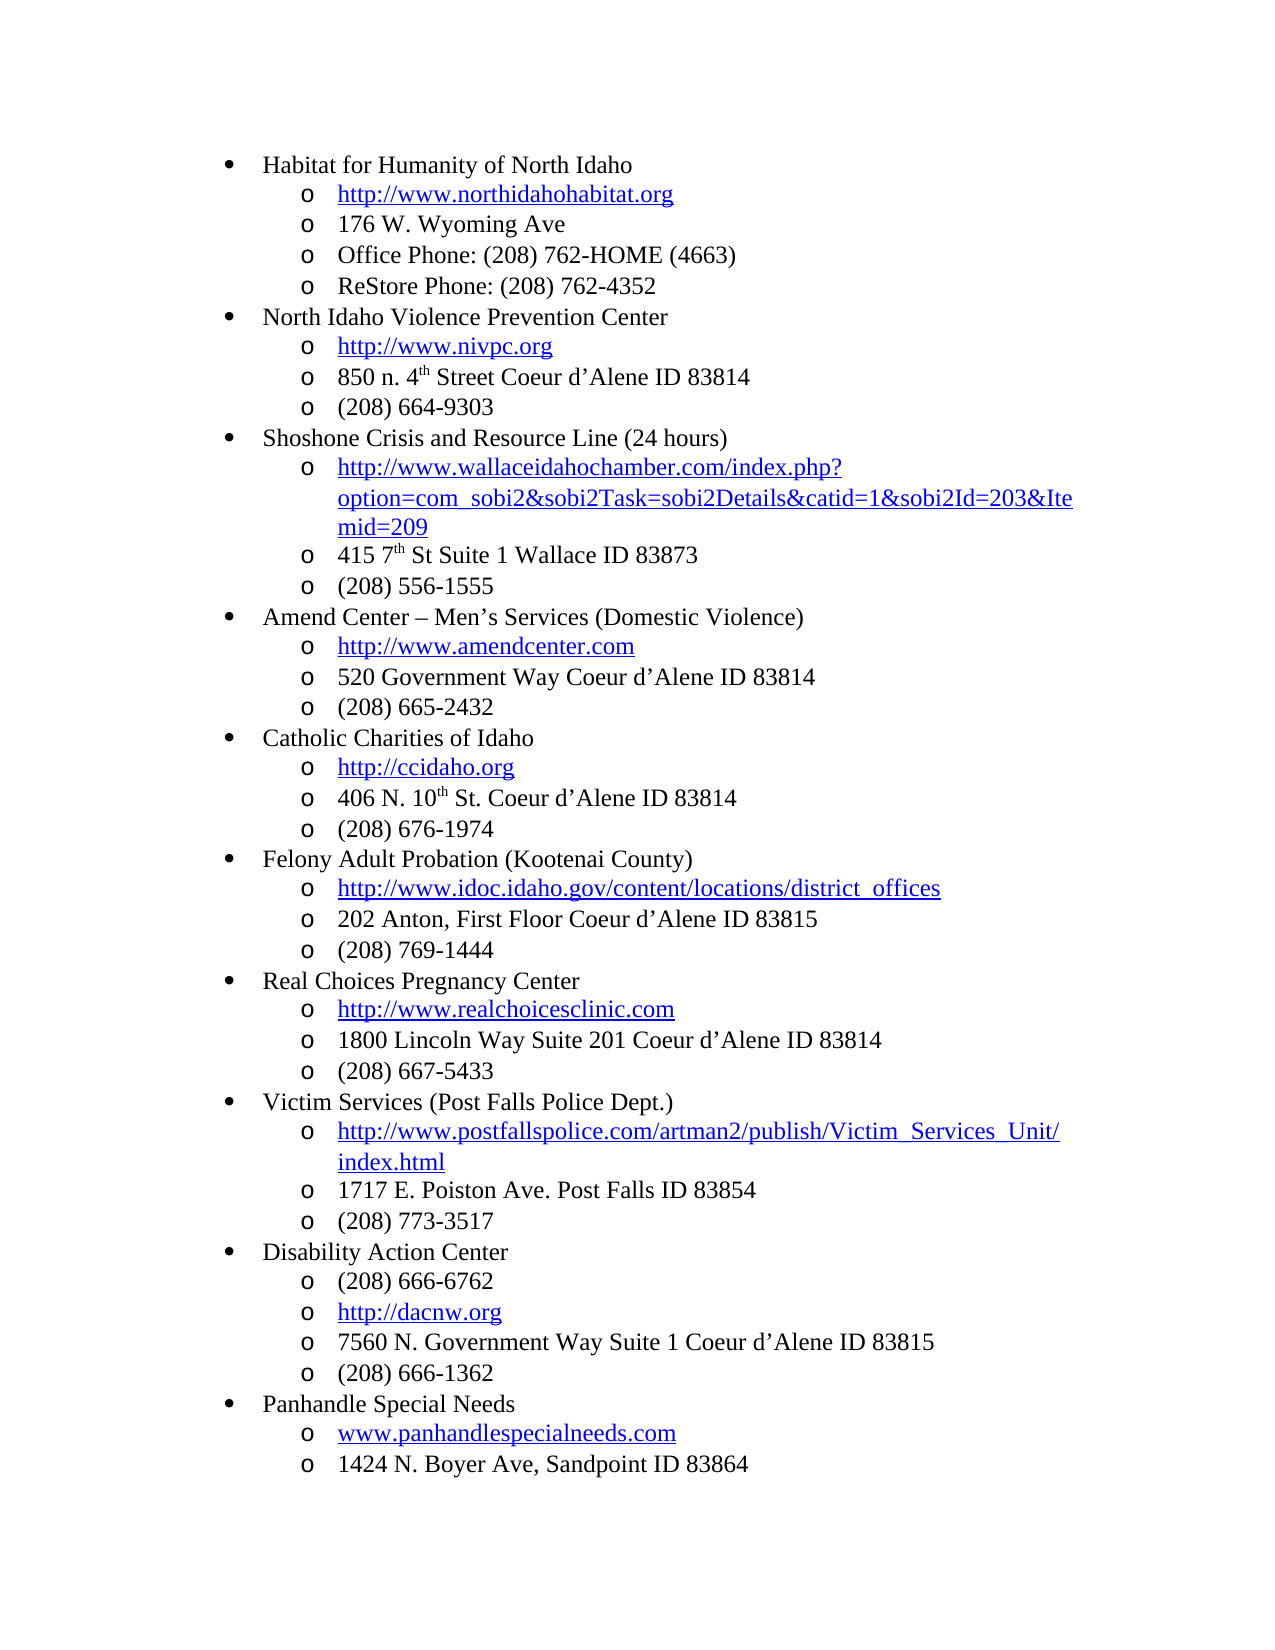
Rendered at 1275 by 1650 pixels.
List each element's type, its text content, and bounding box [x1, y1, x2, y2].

list ReStore Phone: (208) 762-4352 [300, 271, 1087, 302]
list 406 N. 10th St. Coeur d’Alene ID 83814 [300, 783, 1087, 814]
list (208) 665-2432 [300, 692, 1087, 723]
list 202 Anton, First Floor Coeur d’Alene ID 83815 [300, 904, 1087, 935]
list 1800 Lincoln Way Suite 201 Coeur d’Alene ID 83814 [300, 1025, 1087, 1056]
list Habitat for Humanity of North Idaho [225, 150, 1087, 179]
list Catholic Charities of Idaho [225, 723, 1087, 752]
list http://www.realchoicesclinic.com [300, 994, 1087, 1025]
list http://www.wallaceidahochamber.com/index.php?option=com_sobi2&sobi2Task=sobi2Details&catid=1&sobi2Id=203&Itemid=209 [300, 452, 1087, 540]
list http://www.amendcenter.com [300, 631, 1087, 662]
list 850 n. 4th Street Coeur d’Alene ID 83814 [300, 362, 1087, 392]
list http://ccidaho.org [300, 752, 1087, 783]
list Real Choices Pregnancy Center [225, 966, 1087, 994]
list (208) 666-1362 [300, 1358, 1087, 1389]
list 176 W. Wyoming Ave [300, 209, 1087, 240]
list Office Phone: (208) 762-HOME (4663) [300, 240, 1087, 271]
list Shoshone Crisis and Resource Line (24 hours) [225, 423, 1087, 452]
list http://dacnw.org [300, 1297, 1087, 1327]
list Felony Adult Probation (Kootenai County) [225, 844, 1087, 873]
list (208) 667-5433 [300, 1056, 1087, 1087]
list http://www.postfallspolice.com/artman2/publish/Victim_Services_Unit/index.html [300, 1116, 1087, 1175]
list http://www.idoc.idaho.gov/content/locations/district_offices [300, 873, 1087, 904]
list Victim Services (Post Falls Police Dept.) [225, 1087, 1087, 1116]
list 7560 N. Government Way Suite 1 Coeur d’Alene ID 83815 [300, 1327, 1087, 1358]
list (208) 773-3517 [300, 1206, 1087, 1237]
list Disability Action Center [225, 1237, 1087, 1266]
list http://www.nivpc.org [300, 331, 1087, 362]
list www.panhandlespecialneeds.com [300, 1418, 1087, 1449]
list Panhandle Special Needs [225, 1389, 1087, 1418]
list 415 7th St Suite 1 Wallace ID 83873 [300, 540, 1087, 571]
list http://www.northidahohabitat.org [300, 179, 1087, 209]
list (208) 664-9303 [300, 392, 1087, 423]
list 1717 E. Poiston Ave. Post Falls ID 83854 [300, 1175, 1087, 1206]
list (208) 666-6762 [300, 1266, 1087, 1297]
list North Idaho Violence Prevention Center [225, 302, 1087, 331]
list Amend Center – Men’s Services (Domestic Violence) [225, 602, 1087, 631]
list 520 Government Way Coeur d’Alene ID 83814 [300, 662, 1087, 692]
list (208) 769-1444 [300, 935, 1087, 966]
list 1424 N. Boyer Ave, Sandpoint ID 83864 [300, 1449, 1087, 1479]
list (208) 676-1974 [300, 814, 1087, 844]
list (208) 556-1555 [300, 571, 1087, 602]
